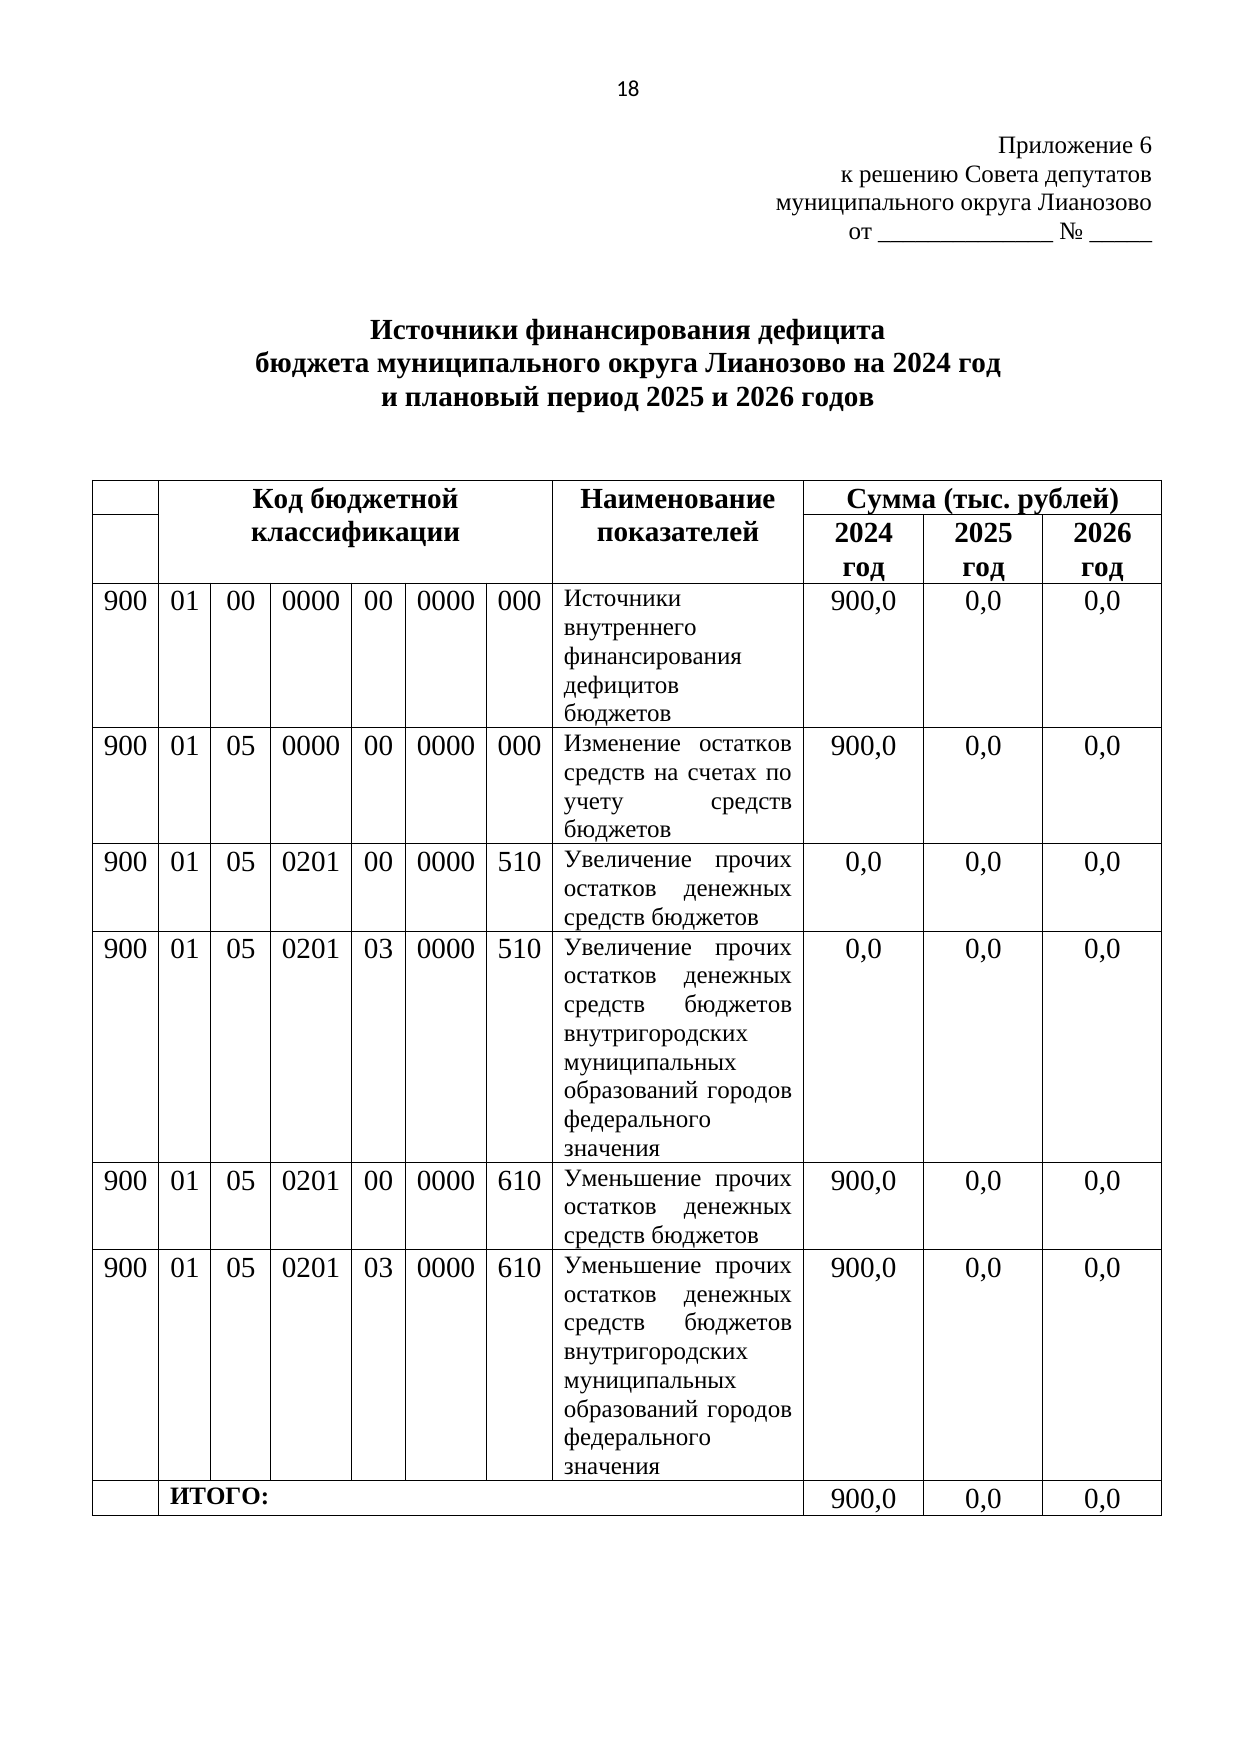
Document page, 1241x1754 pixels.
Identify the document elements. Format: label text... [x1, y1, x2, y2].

table_cell 00 [211, 584, 270, 727]
table_cell [93, 515, 158, 582]
table_cell 510 [487, 844, 552, 931]
table_cell 0000 [271, 584, 351, 727]
table_cell 0,0 [804, 932, 923, 1162]
text муниципального округа Лианозово [103, 187, 1152, 216]
table_cell 0,0 [924, 932, 1042, 1162]
table_header Наименование показателей [553, 481, 803, 582]
text от ______________ № _____ [650, 216, 1152, 245]
table_cell 0000 [271, 728, 351, 843]
table_cell 05 [211, 932, 270, 1162]
table_cell 0,0 [1043, 1250, 1161, 1480]
table_cell 01 [159, 932, 210, 1162]
table_cell 05 [211, 728, 270, 843]
table_cell 0201 [271, 844, 351, 931]
table_cell 03 [352, 932, 405, 1162]
table_cell 0201 [271, 1163, 351, 1249]
table_cell Уменьшение прочих остатков денежных средств бюджетов внутригородских муниципальных образований городов федерального значения [553, 1250, 803, 1480]
text к решению Совета депутатов [103, 159, 1152, 187]
table_cell 900,0 [804, 1163, 923, 1249]
table_cell 2026 год [1043, 515, 1161, 582]
table_cell 0000 [406, 1163, 486, 1249]
table_header Сумма (тыс. рублей) [804, 481, 1161, 514]
table_cell 000 [487, 728, 552, 843]
table_cell 00 [352, 728, 405, 843]
table_cell 00 [352, 584, 405, 727]
table_cell 2025 год [924, 515, 1042, 582]
table_cell Уменьшение прочих остатков денежных средств бюджетов [553, 1163, 803, 1249]
table_cell 01 [159, 584, 210, 727]
table_cell 000 [487, 584, 552, 727]
table_cell 610 [487, 1250, 552, 1480]
table_cell 0,0 [1043, 584, 1161, 727]
table_cell 00 [352, 844, 405, 931]
table_cell 0000 [406, 844, 486, 931]
table_cell 0,0 [1043, 844, 1161, 931]
table_cell 0,0 [1043, 932, 1161, 1162]
table_cell 900 [93, 584, 158, 727]
table_cell 01 [159, 1163, 210, 1249]
table_cell Изменение остатков средств на счетах по учету средств бюджетов [553, 728, 803, 843]
text бюджета муниципального округа Лианозово на 2024 год [103, 346, 1152, 379]
table_cell 0,0 [804, 844, 923, 931]
table_cell 0000 [406, 932, 486, 1162]
table_cell 03 [352, 1250, 405, 1480]
table_cell 00 [352, 1163, 405, 1249]
table_cell 05 [211, 1250, 270, 1480]
table_cell 0,0 [924, 584, 1042, 727]
table_cell 900,0 [804, 1481, 923, 1514]
table_cell 0201 [271, 932, 351, 1162]
table_cell 0,0 [924, 1163, 1042, 1249]
table_cell 900,0 [804, 728, 923, 843]
table_cell 0,0 [924, 1481, 1042, 1514]
table_cell 900 [93, 728, 158, 843]
table_cell 510 [487, 932, 552, 1162]
table_cell 0,0 [924, 728, 1042, 843]
table_cell 0000 [406, 584, 486, 727]
table_cell ИТОГО: [159, 1481, 803, 1514]
text Источники финансирования дефицита [103, 312, 1152, 346]
table_cell 0,0 [924, 844, 1042, 931]
table_cell Увеличение прочих остатков денежных средств бюджетов внутригородских муниципальных образований городов федерального значения [553, 932, 803, 1162]
table_cell 610 [487, 1163, 552, 1249]
table_cell [93, 1481, 158, 1514]
table_cell 900 [93, 844, 158, 931]
table_cell Увеличение прочих остатков денежных средств бюджетов [553, 844, 803, 931]
text Приложение 6 [103, 130, 1152, 159]
table_cell 01 [159, 844, 210, 931]
table_cell 0000 [406, 1250, 486, 1480]
table_cell 0201 [271, 1250, 351, 1480]
table_cell 0,0 [1043, 728, 1161, 843]
table_cell 05 [211, 1163, 270, 1249]
table_cell 2024 год [804, 515, 923, 582]
table_cell 900,0 [804, 584, 923, 727]
table_header Код бюджетной классификации [159, 481, 552, 582]
table_cell 05 [211, 844, 270, 931]
table_header [93, 481, 158, 514]
table_cell Источники внутреннего финансирования дефицитов бюджетов [553, 584, 803, 727]
table_cell 900 [93, 932, 158, 1162]
table_cell 900 [93, 1250, 158, 1480]
table_cell 0,0 [1043, 1163, 1161, 1249]
table_cell 0,0 [1043, 1481, 1161, 1514]
table_cell 900,0 [804, 1250, 923, 1480]
table_cell 900 [93, 1163, 158, 1249]
table_cell 0000 [406, 728, 486, 843]
table_cell 01 [159, 1250, 210, 1480]
table_cell 0,0 [924, 1250, 1042, 1480]
text и плановый период 2025 и 2026 годов [103, 379, 1152, 413]
table_cell 01 [159, 728, 210, 843]
